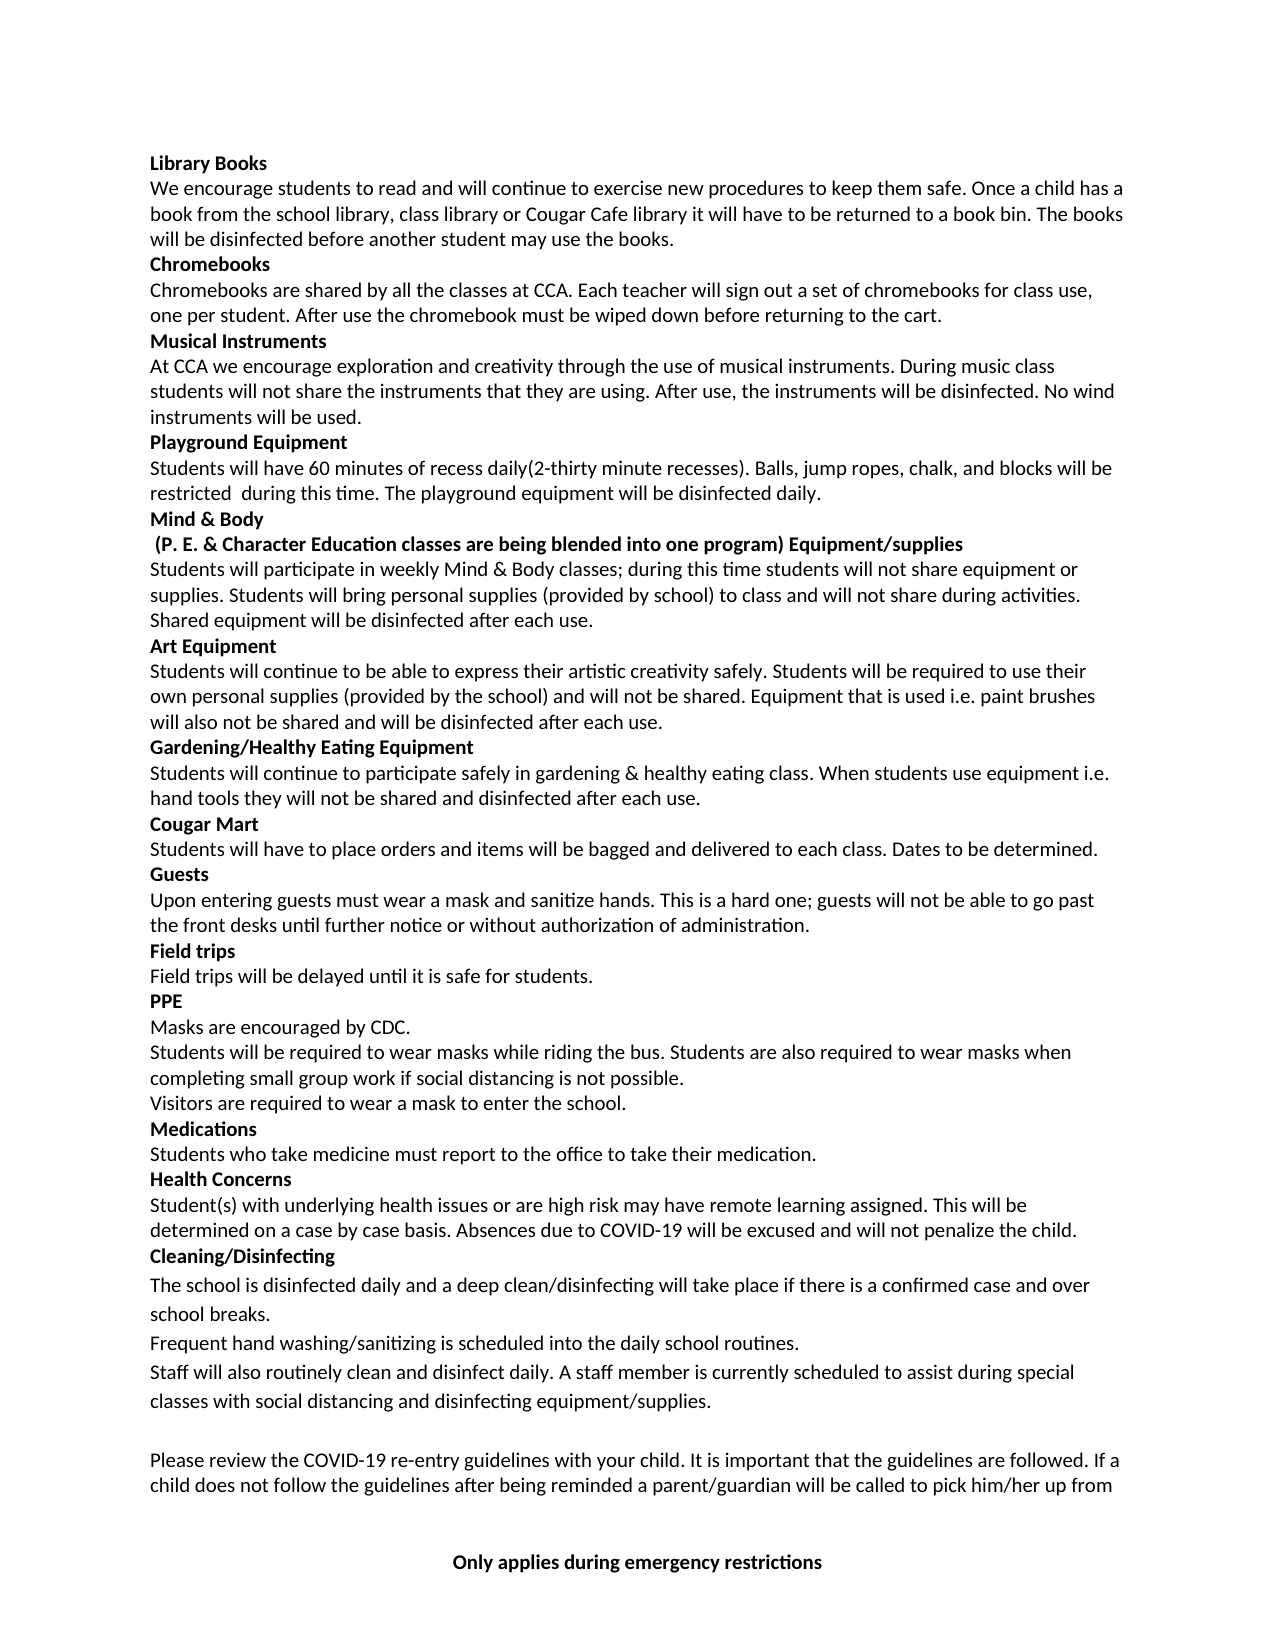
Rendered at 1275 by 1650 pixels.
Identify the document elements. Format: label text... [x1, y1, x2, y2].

text The school is disinfected daily and a deep clean/disinfecting will take place if there is a confirmed case and over school breaks. [150, 1272, 1125, 1327]
text We encourage students to read and will continue to exercise new procedures to keep them safe. Once a child has a book from the school library, class library or Cougar Cafe library it will have to be returned to a book bin. The books will be disinfected before another student may use the books. [150, 175, 1125, 252]
text (P. E. & Character Education classes are being blended into one program) Equipment/supplies [150, 531, 1125, 557]
text Mind & Body [150, 506, 1125, 531]
text Students will be required to wear masks while riding the bus. Students are also required to wear masks when completing small group work if social distancing is not possible. [150, 1039, 1125, 1090]
text At CCA we encourage exploration and creativity through the use of musical instruments. During music class students will not share the instruments that they are using. After use, the instruments will be disinfected. No wind instruments will be used. [150, 353, 1125, 429]
text Library Books [150, 150, 1125, 175]
text Students will continue to participate safely in gardening & healthy eating class. When students use equipment i.e. hand tools they will not be shared and disinfected after each use. [150, 760, 1125, 811]
text Students will have 60 minutes of recess daily(2-thirty minute recesses). Balls, jump ropes, chalk, and blocks will be restricted during this time. The playground equipment will be disinfected daily. [150, 455, 1125, 506]
text Chromebooks [150, 252, 1125, 277]
text Musical Instruments [150, 328, 1125, 353]
text Cougar Mart [150, 811, 1125, 836]
text Guests [150, 862, 1125, 887]
text Upon entering guests must wear a mask and sanitize hands. This is a hard one; guests will not be able to go past the front desks until further notice or without authorization of administration. [150, 887, 1125, 938]
text Students will continue to be able to express their artistic creativity safely. Students will be required to use their own personal supplies (provided by the school) and will not be shared. Equipment that is used i.e. paint brushes will also not be shared and will be disinfected after each use. [150, 658, 1125, 734]
text Art Equipment [150, 633, 1125, 658]
text Student(s) with underlying health issues or are high risk may have remote learning assigned. This will be determined on a case by case basis. Absences due to COVID-19 will be excused and will not penalize the child. [150, 1192, 1125, 1243]
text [150, 1447, 1125, 1498]
text Playground Equipment [150, 429, 1125, 455]
text Staff will also routinely clean and disinfect daily. A staff member is currently scheduled to assist during special classes with social distancing and disinfecting equipment/supplies. [150, 1359, 1125, 1414]
text Students who take medicine must report to the office to take their medication. [150, 1141, 1125, 1167]
text Health Concerns [150, 1167, 1125, 1192]
text Masks are encouraged by CDC. [150, 1014, 1125, 1039]
text Chromebooks are shared by all the classes at CCA. Each teacher will sign out a set of chromebooks for class use, one per student. After use the chromebook must be wiped down before returning to the cart. [150, 277, 1125, 328]
text Shared equipment will be disinfected after each use. [150, 607, 1125, 633]
text Students will have to place orders and items will be bagged and delivered to each class. Dates to be determined. [150, 836, 1125, 862]
text Medications [150, 1116, 1125, 1141]
text Students will participate in weekly Mind & Body classes; during this time students will not share equipment or supplies. Students will bring personal supplies (provided by school) to class and will not share during activities. [150, 557, 1125, 607]
text Gardening/Healthy Eating Equipment [150, 734, 1125, 760]
text Field trips will be delayed until it is safe for students. [150, 963, 1125, 989]
text Cleaning/Disinfecting [150, 1243, 1125, 1268]
text Field trips [150, 938, 1125, 963]
text Visitors are required to wear a mask to enter the school. [150, 1090, 1125, 1116]
text Frequent hand washing/sanitizing is scheduled into the daily school routines. [150, 1330, 1125, 1356]
text PPE [150, 989, 1125, 1014]
